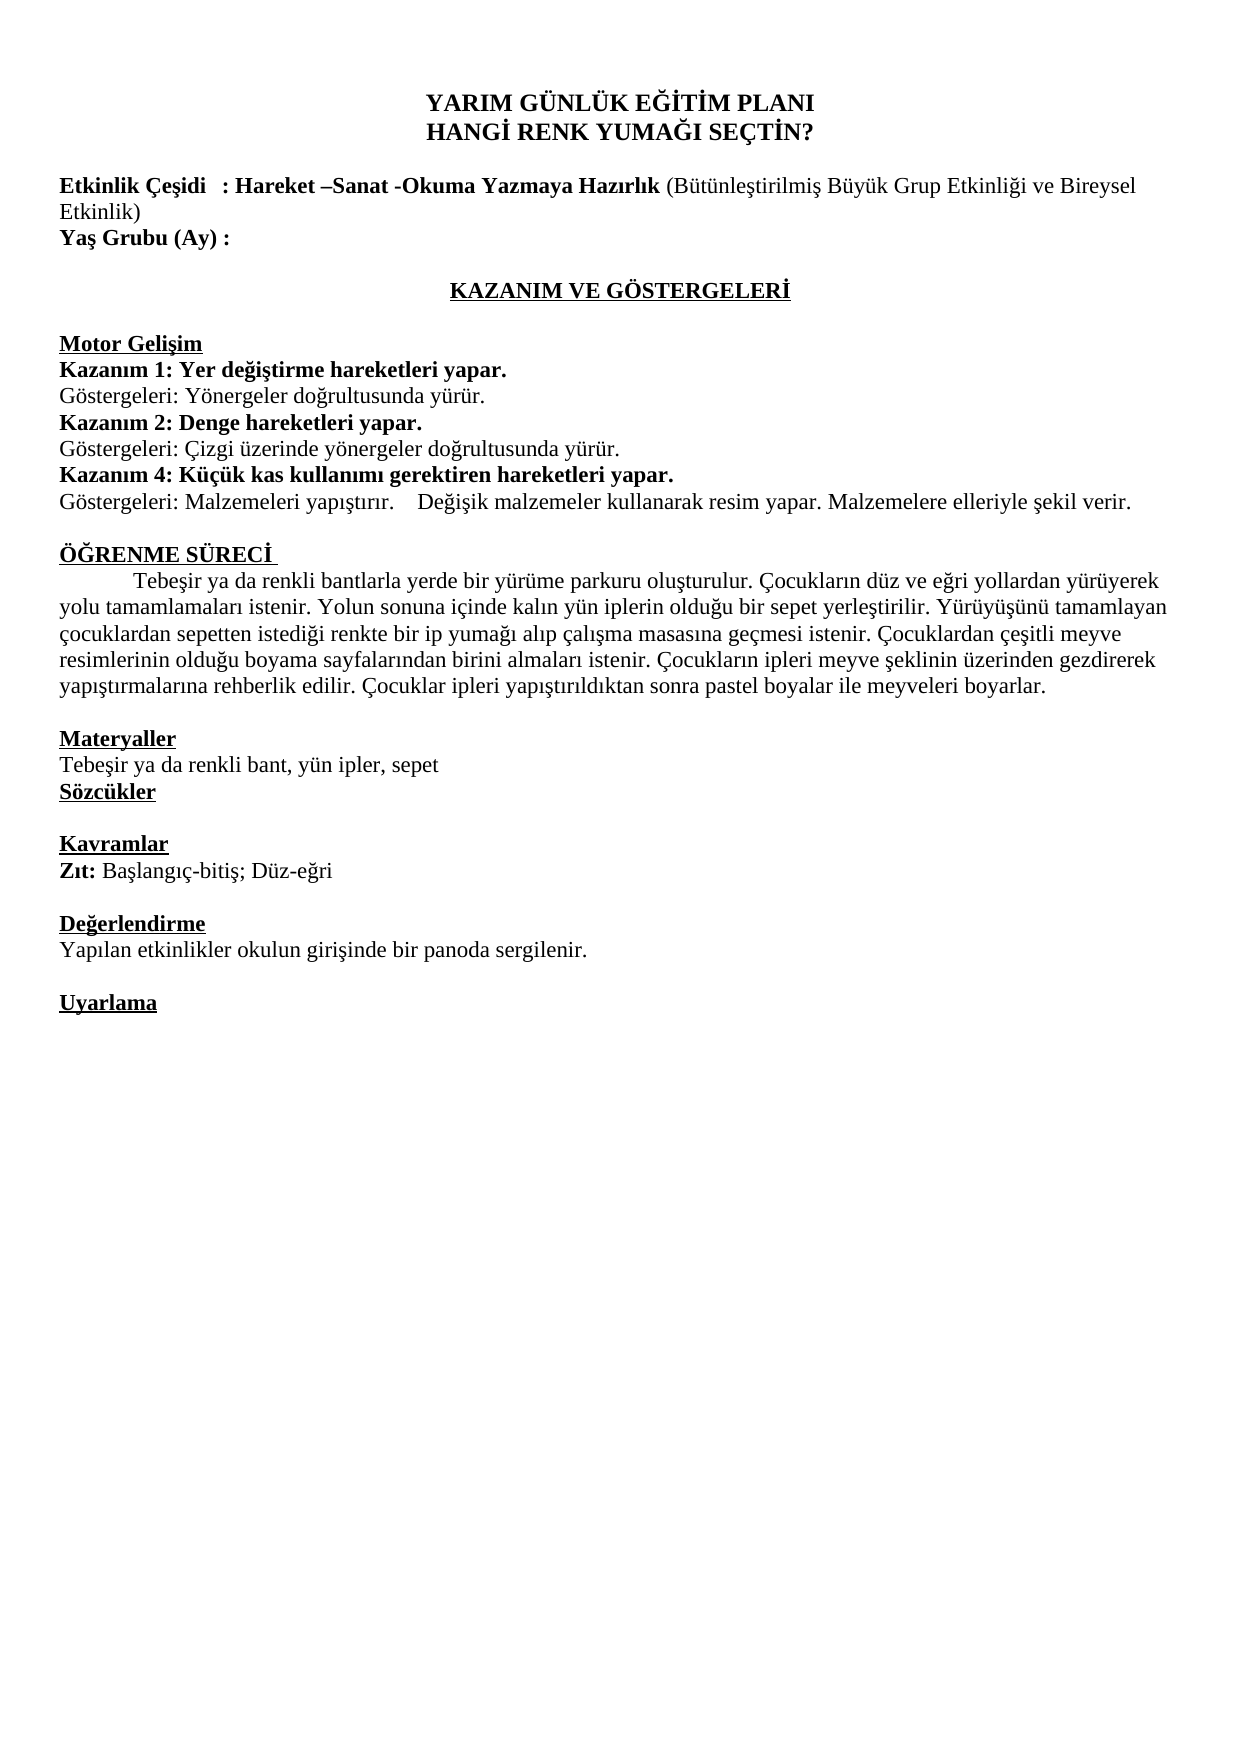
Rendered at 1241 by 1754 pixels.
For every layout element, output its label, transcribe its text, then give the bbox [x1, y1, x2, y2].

text Sözcükler [59, 778, 1181, 804]
text Kazanım 1: Yer değiştirme hareketleri yapar. [59, 356, 1181, 382]
text Kavramlar [59, 831, 1181, 857]
text Tebeşir ya da renkli bant, yün ipler, sepet [59, 751, 1181, 778]
text YARIM GÜNLÜK EĞİTİM PLANI [59, 88, 1181, 117]
text Materyaller [59, 725, 1181, 751]
text Yapılan etkinlikler okulun girişinde bir panoda sergilenir. [59, 936, 1181, 962]
text Göstergeleri: Yönergeler doğrultusunda yürür. [59, 382, 1181, 409]
text Uyarlama [59, 989, 1181, 1015]
text Kazanım 2: Denge hareketleri yapar. [59, 409, 1181, 435]
text HANGİ RENK YUMAĞI SEÇTİN? [59, 117, 1181, 145]
text Zıt: Başlangıç-bitiş; Düz-eğri [59, 857, 1181, 883]
text Kazanım 4: Küçük kas kullanımı gerektiren hareketleri yapar. [59, 462, 1181, 488]
text ÖĞRENME SÜRECİ [59, 541, 1181, 567]
text Etkinlik Çeşidi : Hareket –Sanat -Okuma Yazmaya Hazırlık (Bütünleştirilmiş Büyük Grup Etkinliği ve Bireysel Etkinlik) Yaş Grubu (Ay) : [59, 172, 1181, 251]
text Motor Gelişim [59, 330, 1181, 356]
text Göstergeleri: Çizgi üzerinde yönergeler doğrultusunda yürür. [59, 435, 1181, 462]
text KAZANIM VE GÖSTERGELERİ [59, 277, 1181, 303]
text Göstergeleri: Malzemeleri yapıştırır. Değişik malzemeler kullanarak resim yapar. Malzemelere elleriyle şekil verir. [59, 488, 1181, 514]
text Tebeşir ya da renkli bantlarla yerde bir yürüme parkuru oluşturulur. Çocukların düz ve eğri yollardan yürüyerek yolu tamamlamaları istenir. Yolun sonuna içinde kalın yün iplerin olduğu bir sepet yerleştirilir. Yürüyüşünü tamamlayan çocuklardan sepetten istediği renkte bir ip yumağı alıp çalışma masasına geçmesi istenir. Çocuklardan çeşitli meyve resimlerinin olduğu boyama sayfalarından birini almaları istenir. Çocukların ipleri meyve şeklinin üzerinden gezdirerek yapıştırmalarına rehberlik edilir. Çocuklar ipleri yapıştırıldıktan sonra pastel boyalar ile meyveleri boyarlar. [59, 567, 1181, 699]
text Değerlendirme [59, 909, 1181, 936]
